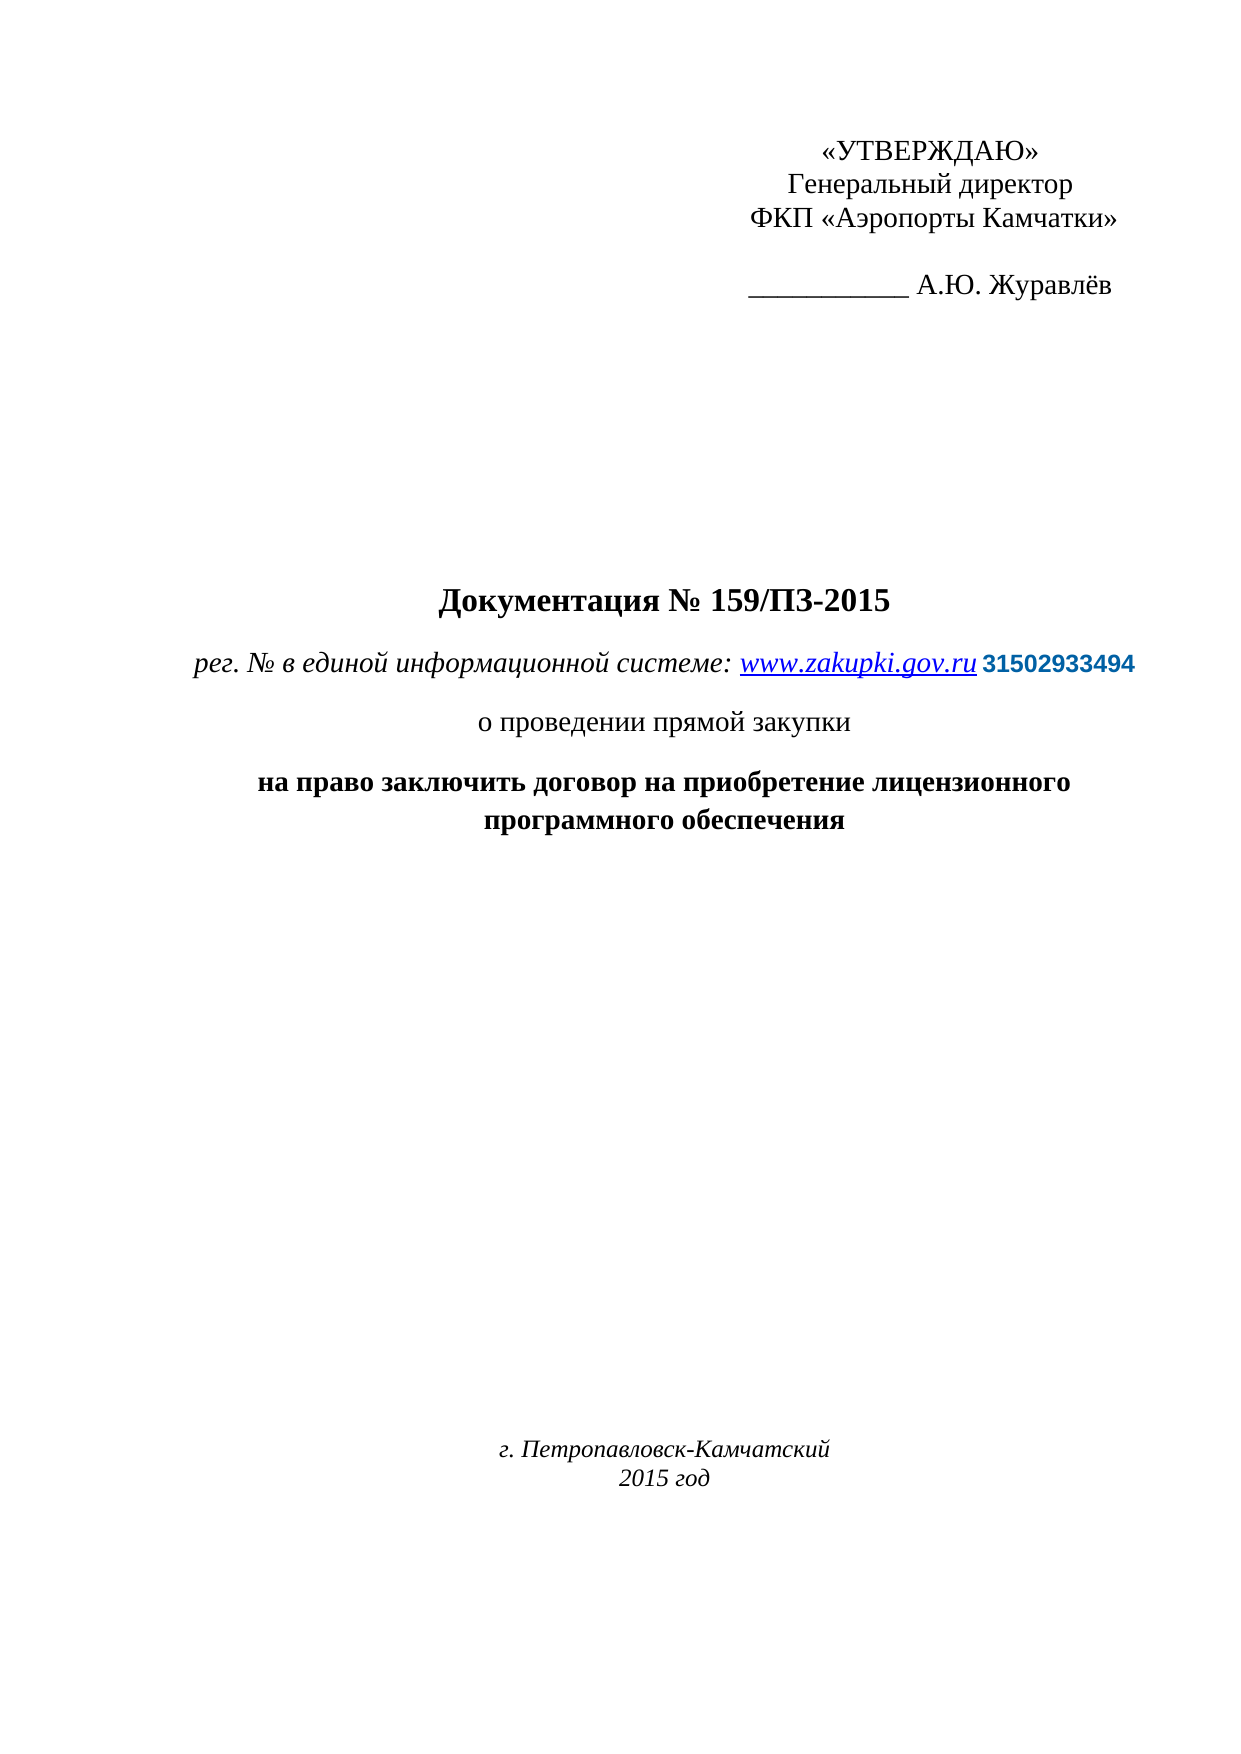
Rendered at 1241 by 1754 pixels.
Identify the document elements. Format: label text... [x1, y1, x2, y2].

text Документация № 159/ПЗ-2015 [177, 580, 1152, 618]
text Генеральный директор [709, 166, 1152, 200]
text ___________ А.Ю. Журавлёв [709, 267, 1152, 301]
text рег. № в единой информационной системе: www.zakupki.gov.ru 31502933494 [177, 645, 1152, 678]
text ФКП «Аэропорты Камчатки» [709, 200, 1152, 233]
text «УТВЕРЖДАЮ» [709, 133, 1152, 166]
text 2015 год [177, 1463, 1152, 1492]
text о проведении прямой закупки [177, 704, 1152, 738]
title на право заключить договор на приобретение лицензионного программного обеспечения [177, 764, 1152, 836]
text г. Петропавловск-Камчатский [177, 1434, 1152, 1463]
